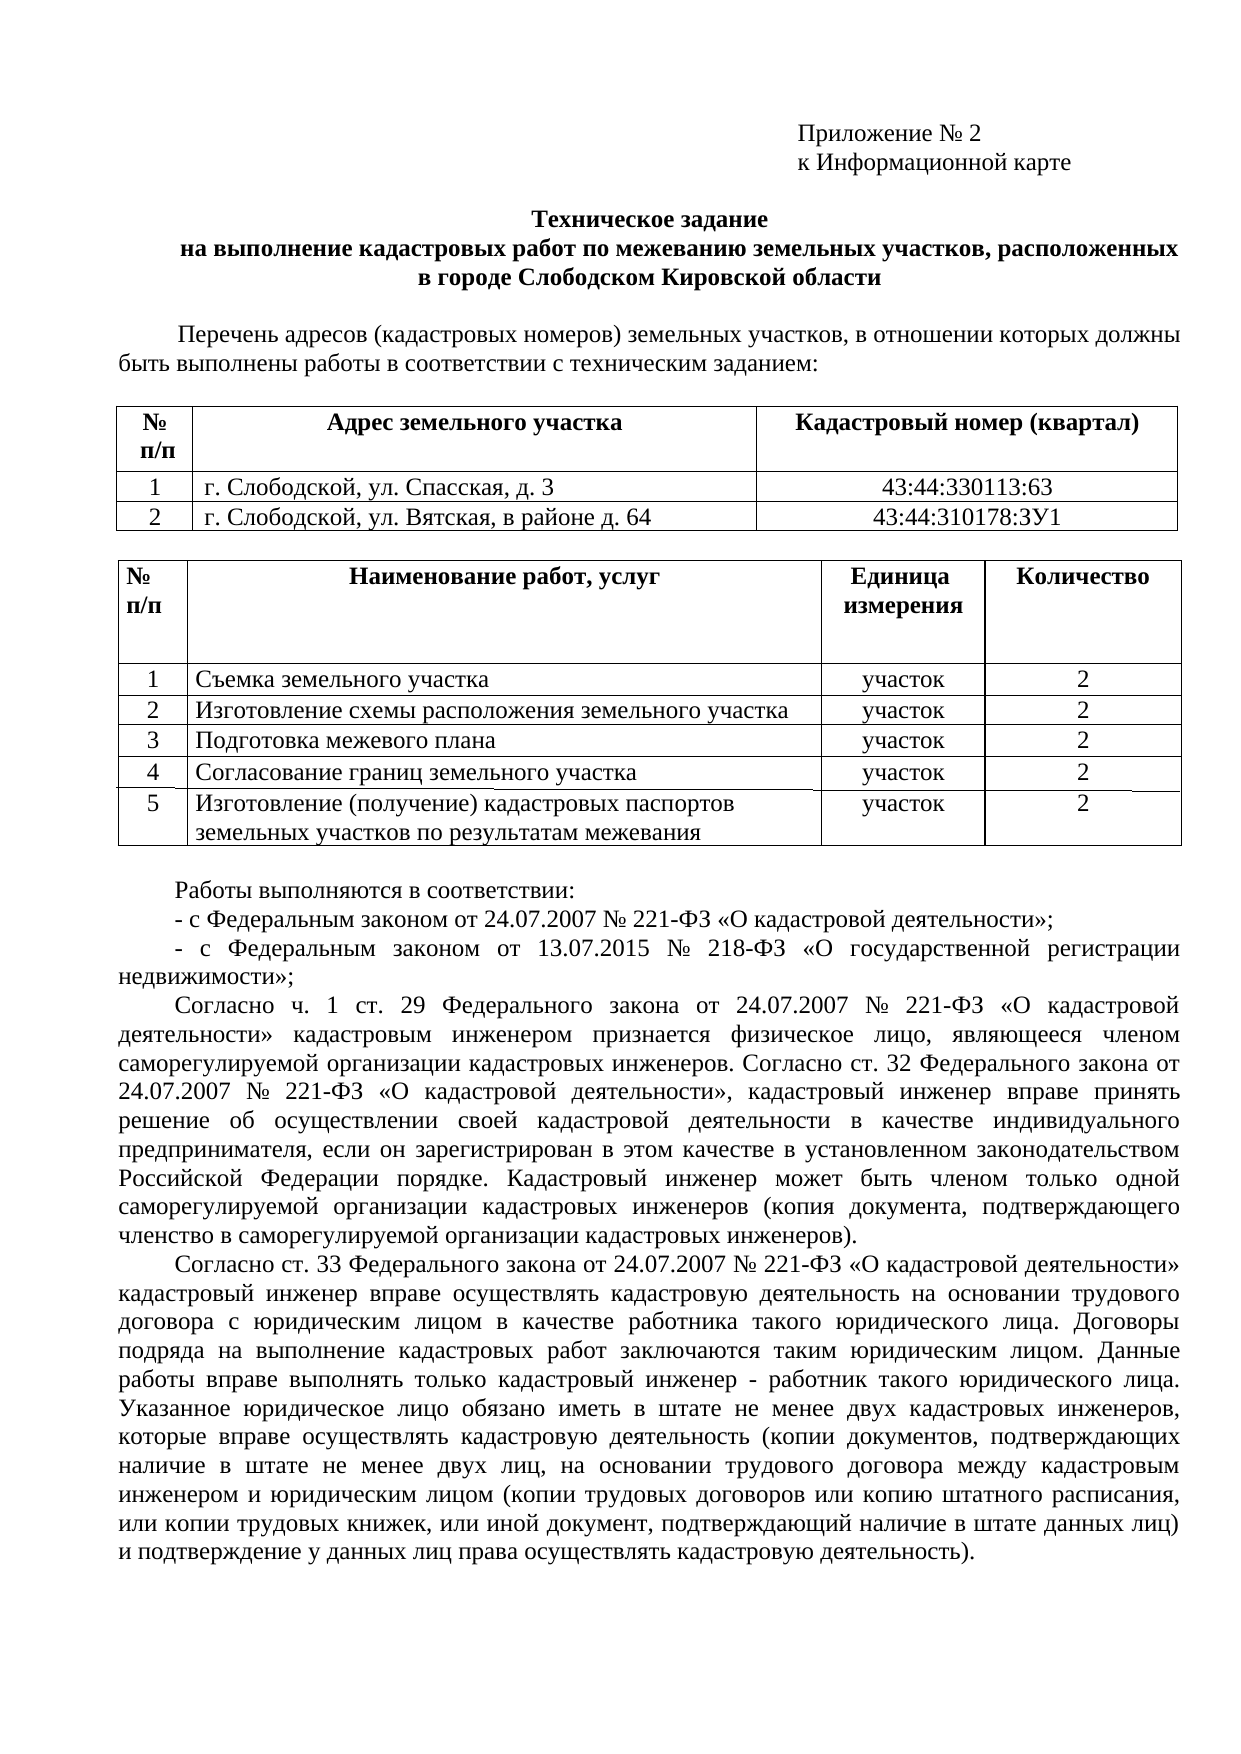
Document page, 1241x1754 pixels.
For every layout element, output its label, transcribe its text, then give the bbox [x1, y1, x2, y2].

table_cell 2 [986, 664, 1181, 694]
table_cell г. Слободской, ул. Спасская, д. 3 [193, 472, 756, 501]
text Работы выполняются в соответствии: [118, 875, 1181, 904]
table_cell Изготовление (получение) кадастровых паспортов земельных участков по результатам межевания [188, 788, 821, 845]
text - с Федеральным законом от 13.07.2015 № 218-ФЗ «О государственной регистрации недвижимости»; [118, 933, 1181, 990]
table_cell 2 [986, 725, 1181, 756]
text Перечень адресов (кадастровых номеров) земельных участков, в отношении которых должны быть выполнены работы в соответствии с техническим заданием: [118, 319, 1181, 377]
table_cell 43:44:310178:ЗУ1 [757, 502, 1177, 530]
table_header Наименование работ, услуг [188, 561, 821, 663]
text к Информационной карте [797, 147, 1152, 176]
table_cell 1 [117, 472, 192, 501]
table_header № п/п [119, 561, 187, 663]
table_cell участок [822, 791, 984, 845]
table_header № п/п [117, 407, 192, 471]
text Согласно ч. 1 ст. 29 Федерального закона от 24.07.2007 № 221-ФЗ «О кадастровой деятельности» кадастровым инженером признается физическое лицо, являющееся членом саморегулируемой организации кадастровых инженеров. Согласно ст. 32 Федерального закона от 24.07.2007 № 221-ФЗ «О кадастровой деятельности», кадастровый инженер вправе принять решение об осуществлении своей кадастровой деятельности в качестве индивидуального предпринимателя, если он зарегистрирован в этом качестве в установленном законодательством Российской Федерации порядке. Кадастровый инженер может быть членом только одной саморегулируемой организации кадастровых инженеров (копия документа, подтверждающего членство в саморегулируемой организации кадастровых инженеров). [118, 990, 1181, 1249]
table_cell 43:44:330113:63 [757, 472, 1177, 501]
table_cell 2 [986, 757, 1181, 788]
table_header Единица измерения [822, 561, 984, 663]
table_cell Изготовление схемы расположения земельного участка [188, 696, 821, 724]
table_cell участок [822, 757, 984, 788]
table_header Адрес земельного участка [193, 407, 756, 471]
table_cell участок [822, 696, 984, 724]
table_cell 3 [119, 725, 187, 756]
table_cell участок [822, 664, 984, 694]
table_cell 2 [986, 696, 1181, 724]
table_cell 2 [117, 502, 192, 530]
table_cell участок [822, 725, 984, 756]
text Техническое задание [118, 204, 1181, 233]
text Приложение № 2 [797, 118, 1152, 147]
text на выполнение кадастровых работ по межеванию земельных участков, расположенных в городе Слободском Кировской области [118, 233, 1181, 291]
table_cell 1 [119, 664, 187, 694]
table_cell Подготовка межевого плана [188, 725, 821, 756]
text Согласно ст. 33 Федерального закона от 24.07.2007 № 221-ФЗ «О кадастровой деятельности» кадастровый инженер вправе осуществлять кадастровую деятельность на основании трудового договора с юридическим лицом в качестве работника такого юридического лица. Договоры подряда на выполнение кадастровых работ заключаются таким юридическим лицом. Данные работы вправе выполнять только кадастровый инженер - работник такого юридического лица. Указанное юридическое лицо обязано иметь в штате не менее двух кадастровых инженеров, которые вправе осуществлять кадастровую деятельность (копии документов, подтверждающих наличие в штате не менее двух лиц, на основании трудового договора между кадастровым инженером и юридическим лицом (копии трудовых договоров или копию штатного расписания, или копии трудовых книжек, или иной документ, подтверждающий наличие в штате данных лиц) и подтверждение у данных лиц права осуществлять кадастровую деятельность). [118, 1249, 1181, 1565]
table_cell 4 [119, 757, 187, 788]
table_header Кадастровый номер (квартал) [757, 407, 1177, 471]
table_header Количество [986, 561, 1181, 663]
table_cell г. Слободской, ул. Вятская, в районе д. 64 [193, 502, 756, 530]
table_cell 2 [119, 696, 187, 724]
text - с Федеральным законом от 24.07.2007 № 221-ФЗ «О кадастровой деятельности»; [118, 904, 1181, 933]
table_cell Согласование границ земельного участка [188, 757, 821, 788]
table_cell 2 [986, 788, 1181, 845]
table_cell 5 [119, 788, 187, 845]
table_cell Съемка земельного участка [188, 664, 821, 694]
